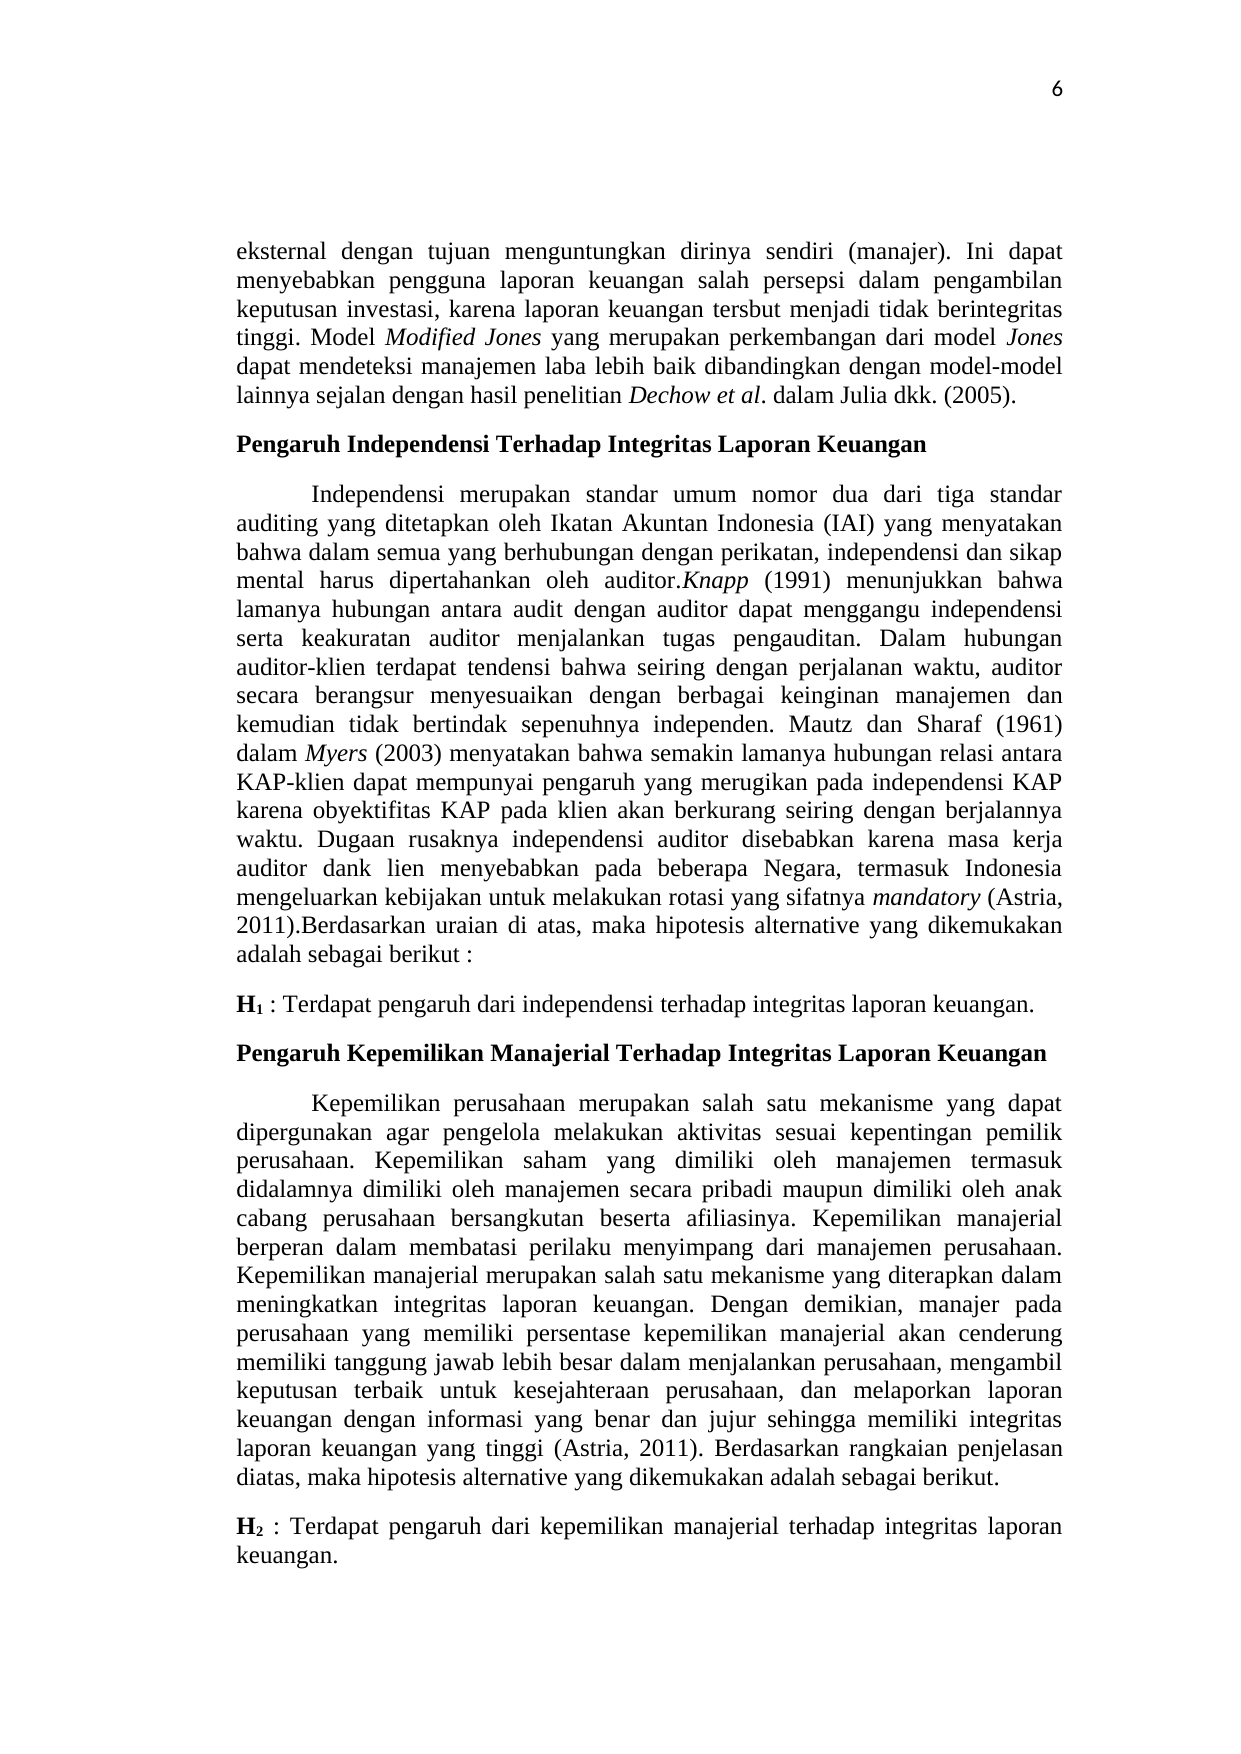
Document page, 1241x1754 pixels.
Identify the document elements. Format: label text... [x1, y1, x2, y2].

text Independensi merupakan standar umum nomor dua dari tiga standar auditing yang ditetapkan oleh Ikatan Akuntan Indonesia (IAI) yang menyatakan bahwa dalam semua yang berhubungan dengan perikatan, independensi dan sikap mental harus dipertahankan oleh auditor.Knapp (1991) menunjukkan bahwa lamanya hubungan antara audit dengan auditor dapat menggangu independensi serta keakuratan auditor menjalankan tugas pengauditan. Dalam hubungan auditor-klien terdapat tendensi bahwa seiring dengan perjalanan waktu, auditor secara berangsur menyesuaikan dengan berbagai keinginan manajemen dan kemudian tidak bertindak sepenuhnya independen. Mautz dan Sharaf (1961) dalam Myers (2003) menyatakan bahwa semakin lamanya hubungan relasi antara KAP-klien dapat mempunyai pengaruh yang merugikan pada independensi KAP karena obyektifitas KAP pada klien akan berkurang seiring dengan berjalannya waktu. Dugaan rusaknya independensi auditor disebabkan karena masa kerja auditor dank lien menyebabkan pada beberapa Negara, termasuk Indonesia mengeluarkan kebijakan untuk melakukan rotasi yang sifatnya mandatory (Astria, 2011).Berdasarkan uraian di atas, maka hipotesis alternative yang dikemukakan adalah sebagai berikut : [236, 479, 1063, 968]
text H1 : Terdapat pengaruh dari independensi terhadap integritas laporan keuangan. [236, 989, 1063, 1017]
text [236, 236, 1063, 409]
text Kepemilikan perusahaan merupakan salah satu mekanisme yang dapat dipergunakan agar pengelola melakukan aktivitas sesuai kepentingan pemilik perusahaan. Kepemilikan saham yang dimiliki oleh manajemen termasuk didalamnya dimiliki oleh manajemen secara pribadi maupun dimiliki oleh anak cabang perusahaan bersangkutan beserta afiliasinya. Kepemilikan manajerial berperan dalam membatasi perilaku menyimpang dari manajemen perusahaan. Kepemilikan manajerial merupakan salah satu mekanisme yang diterapkan dalam meningkatkan integritas laporan keuangan. Dengan demikian, manajer pada perusahaan yang memiliki persentase kepemilikan manajerial akan cenderung memiliki tanggung jawab lebih besar dalam menjalankan perusahaan, mengambil keputusan terbaik untuk kesejahteraan perusahaan, dan melaporkan laporan keuangan dengan informasi yang benar dan jujur sehingga memiliki integritas laporan keuangan yang tinggi (Astria, 2011). Berdasarkan rangkaian penjelasan diatas, maka hipotesis alternative yang dikemukakan adalah sebagai berikut. [236, 1088, 1063, 1490]
text Pengaruh Independensi Terhadap Integritas Laporan Keuangan [236, 429, 1063, 458]
text Pengaruh Kepemilikan Manajerial Terhadap Integritas Laporan Keuangan [236, 1038, 1063, 1067]
text H2 : Terdapat pengaruh dari kepemilikan manajerial terhadap integritas laporan keuangan. [236, 1511, 1063, 1569]
